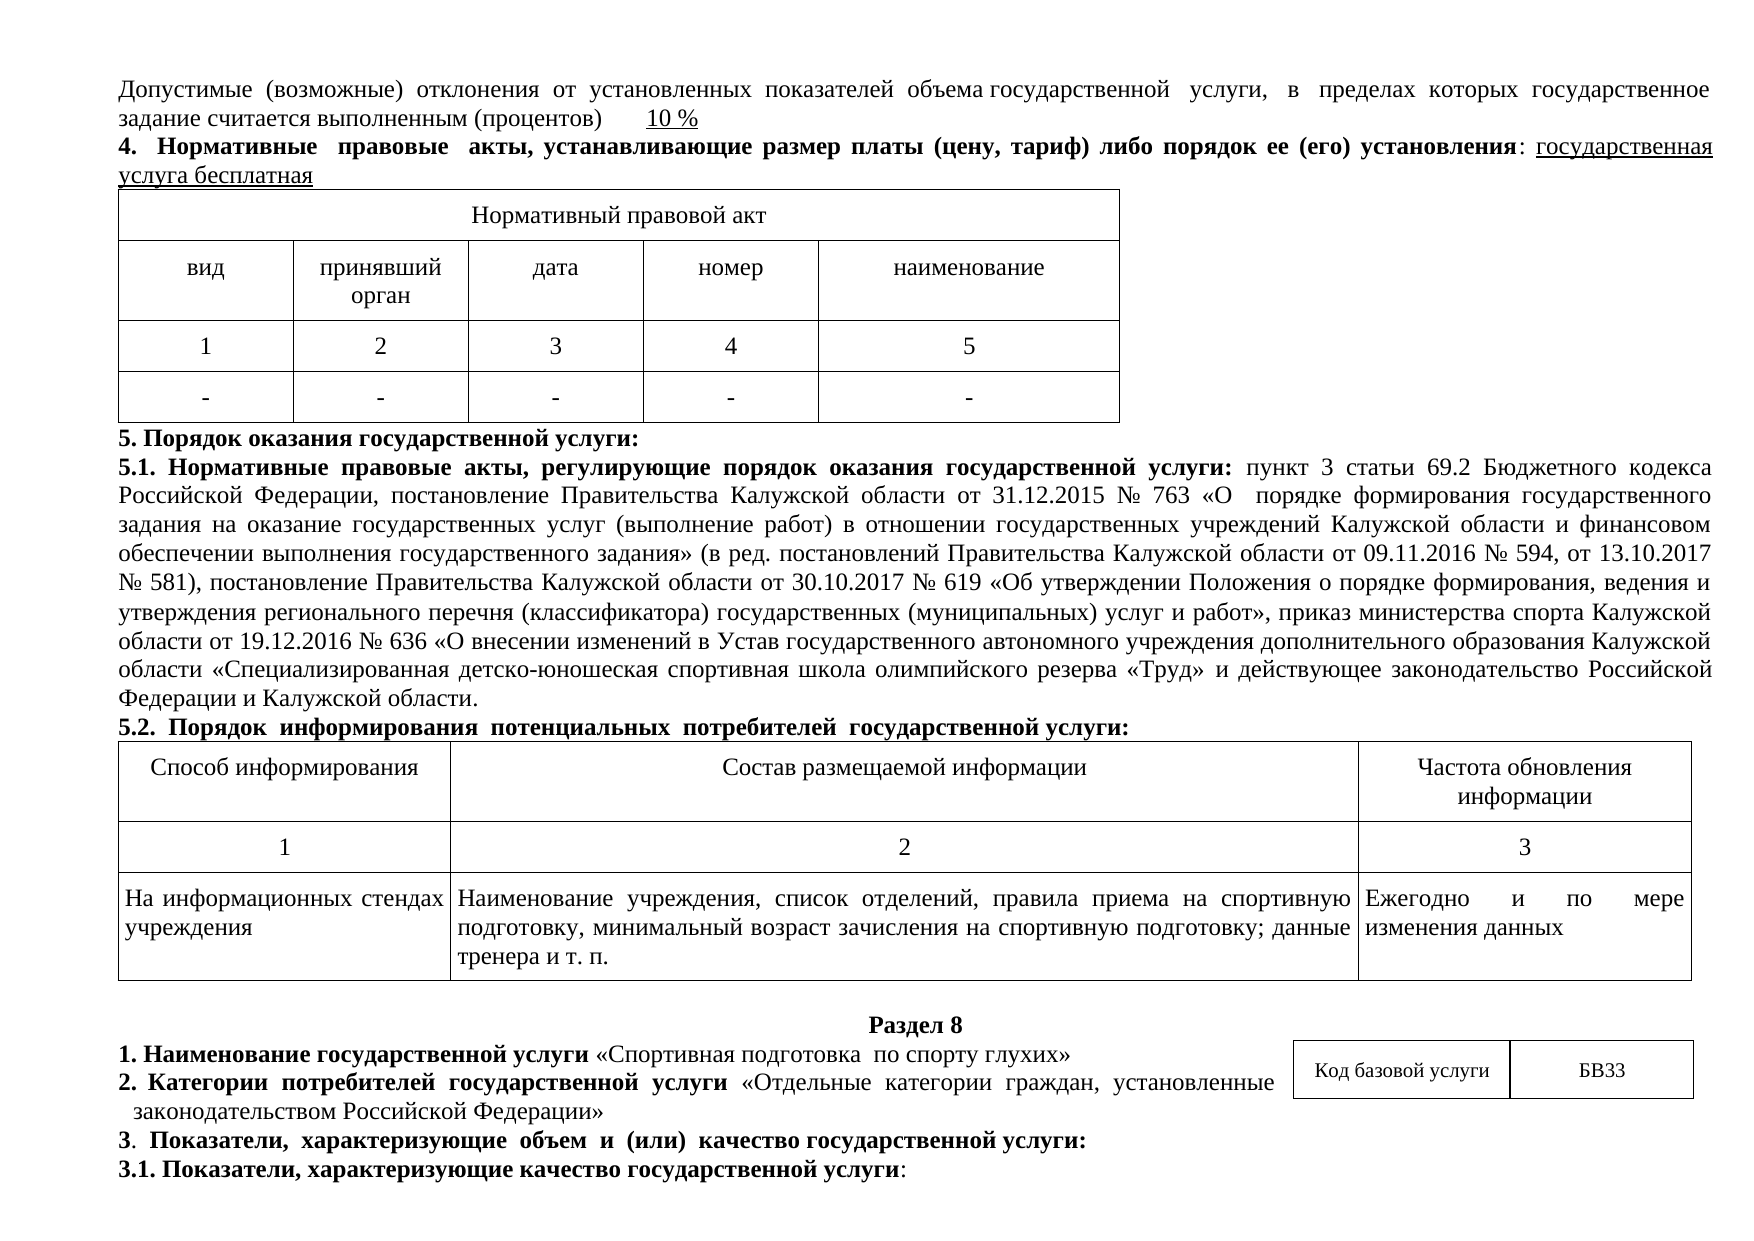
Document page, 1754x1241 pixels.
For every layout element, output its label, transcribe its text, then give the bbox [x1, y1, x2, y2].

table_cell принявший орган [294, 241, 468, 320]
table_cell 4 [644, 321, 818, 371]
table_cell 2 [294, 321, 468, 371]
table_cell 1 [119, 321, 293, 371]
table_cell дата [469, 241, 643, 320]
table_cell наименование [819, 241, 1119, 320]
table_header БВ33 [1511, 1041, 1693, 1098]
table_cell - [119, 372, 293, 422]
text 1. Наименование государственной услуги «Спортивная подготовка по спорту глухих» [118, 1039, 1713, 1067]
text 4. Нормативные правовые акты, устанавливающие размер платы (цену, тариф) либо порядок ее (его) установления: государственная услуга бесплатная [118, 131, 1713, 189]
text 5.2. Порядок информирования потенциальных потребителей государственной услуги: [118, 712, 1713, 741]
title 5.1. Нормативные правовые акты, регулирующие порядок оказания государственной услуги: пункт 3 статьи 69.2 Бюджетного кодекса Российской Федерации, постановление Правительства Калужской области от 31.12.2015 № 763 «О порядке формирования государственного задания на оказание государственных услуг (выполнение работ) в отношении государственных учреждений Калужской области и финансовом обеспечении выполнения государственного задания» (в ред. постановлений Правительства Калужской области от 09.11.2016 № 594, от 13.10.2017 № 581), постановление Правительства Калужской области от 30.10.2017 № 619 «Об утверждении Положения о порядке формирования, ведения и утверждения регионального перечня (классификатора) государственных (муниципальных) услуг и работ», приказ министерства спорта Калужской области от 19.12.2016 № 636 «О внесении изменений в Устав государственного автономного учреждения дополнительного образования Калужской области «Специализированная детско-юношеская спортивная школа олимпийского резерва «Труд» и действующее законодательство Российской Федерации и Калужской области. [118, 452, 1713, 712]
table_cell номер [644, 241, 818, 320]
text Допустимые (возможные) отклонения от установленных показателей объема государственной услуги, в пределах которых государственное задание считается выполненным (процентов) 10 % [118, 74, 1713, 131]
table_cell На информационных стендах учреждения [119, 873, 450, 980]
table_header Состав размещаемой информации [451, 742, 1358, 821]
table_header Способ информирования [119, 742, 450, 821]
text 3. Показатели, характеризующие объем и (или) качество государственной услуги: [118, 1125, 1713, 1154]
text 5. Порядок оказания государственной услуги: [118, 423, 1713, 452]
table_header Частота обновления информации [1359, 742, 1691, 821]
table_cell 1 [119, 822, 450, 872]
table_cell - [469, 372, 643, 422]
table_cell - [294, 372, 468, 422]
table_cell - [819, 372, 1119, 422]
table_cell 3 [469, 321, 643, 371]
text 3.1. Показатели, характеризующие качество государственной услуги: [118, 1154, 1713, 1182]
table_cell вид [119, 241, 293, 320]
table_header Нормативный правовой акт [119, 190, 1119, 240]
list Категории потребителей государственной услуги «Отдельные категории граждан, установленные законодательством Российской Федерации» [118, 1067, 1713, 1125]
text Раздел 8 [118, 1010, 1713, 1039]
table_cell 3 [1359, 822, 1691, 872]
table_cell 5 [819, 321, 1119, 371]
table_cell 2 [451, 822, 1358, 872]
table_cell - [644, 372, 818, 422]
table_cell Наименование учреждения, список отделений, правила приема на спортивную подготовку, минимальный возраст зачисления на спортивную подготовку; данные тренера и т. п. [451, 873, 1358, 980]
table_header Код базовой услуги [1294, 1041, 1509, 1098]
table_cell Ежегодно и по мере изменения данных [1359, 873, 1691, 980]
